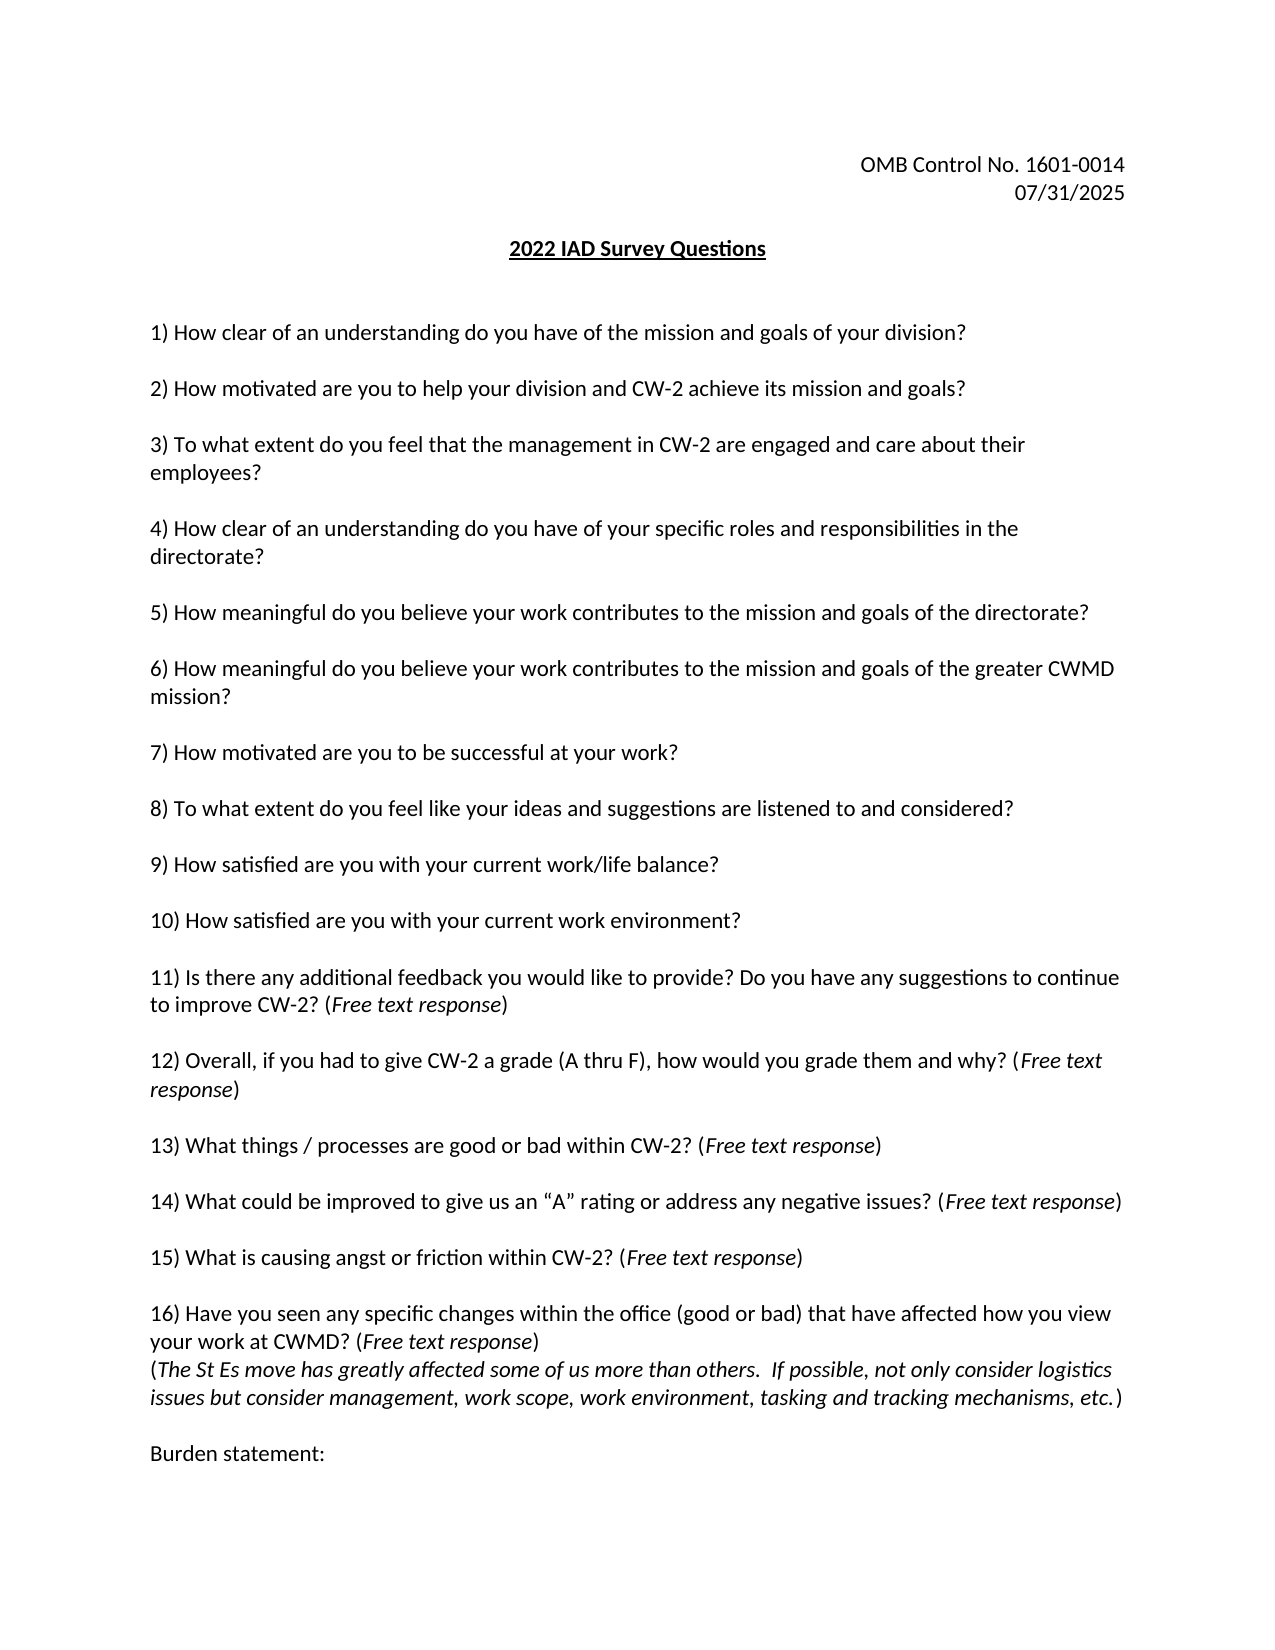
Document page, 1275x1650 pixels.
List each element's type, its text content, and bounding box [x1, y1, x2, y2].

text 7) How motivated are you to be successful at your work? [150, 738, 1125, 766]
text 8) To what extent do you feel like your ideas and suggestions are listened to and considered? [150, 794, 1125, 822]
text 1) How clear of an understanding do you have of the mission and goals of your division? [150, 318, 1125, 346]
text 3) To what extent do you feel that the management in CW-2 are engaged and care about their employees? [150, 430, 1125, 486]
text 11) Is there any additional feedback you would like to provide? Do you have any suggestions to continue to improve CW-2? (Free text response) [150, 963, 1125, 1019]
text 07/31/2025 [150, 178, 1125, 206]
text 9) How satisfied are you with your current work/life balance? [150, 851, 1125, 878]
text 12) Overall, if you had to give CW-2 a grade (A thru F), how would you grade them and why? (Free text response) [150, 1047, 1125, 1103]
text OMB Control No. 1601-0014 [150, 150, 1125, 178]
text (The St Es move has greatly affected some of us more than others. If possible, not only consider logistics issues but consider management, work scope, work environment, tasking and tracking mechanisms, etc.) [150, 1355, 1125, 1411]
text 4) How clear of an understanding do you have of your specific roles and responsibilities in the directorate? [150, 514, 1125, 570]
text 5) How meaningful do you believe your work contributes to the mission and goals of the directorate? [150, 598, 1125, 626]
text 15) What is causing angst or friction within CW-2? (Free text response) [150, 1243, 1125, 1271]
text 2) How motivated are you to help your division and CW-2 achieve its mission and goals? [150, 374, 1125, 402]
text 16) Have you seen any specific changes within the office (good or bad) that have affected how you view your work at CWMD? (Free text response) [150, 1299, 1125, 1355]
text 2022 IAD Survey Questions [150, 234, 1125, 262]
text 6) How meaningful do you believe your work contributes to the mission and goals of the greater CWMD mission? [150, 654, 1125, 710]
text 10) How satisfied are you with your current work environment? [150, 907, 1125, 934]
text 13) What things / processes are good or bad within CW-2? (Free text response) [150, 1131, 1125, 1159]
text Burden statement: [150, 1439, 1125, 1467]
text 14) What could be improved to give us an “A” rating or address any negative issues? (Free text response) [150, 1187, 1125, 1215]
